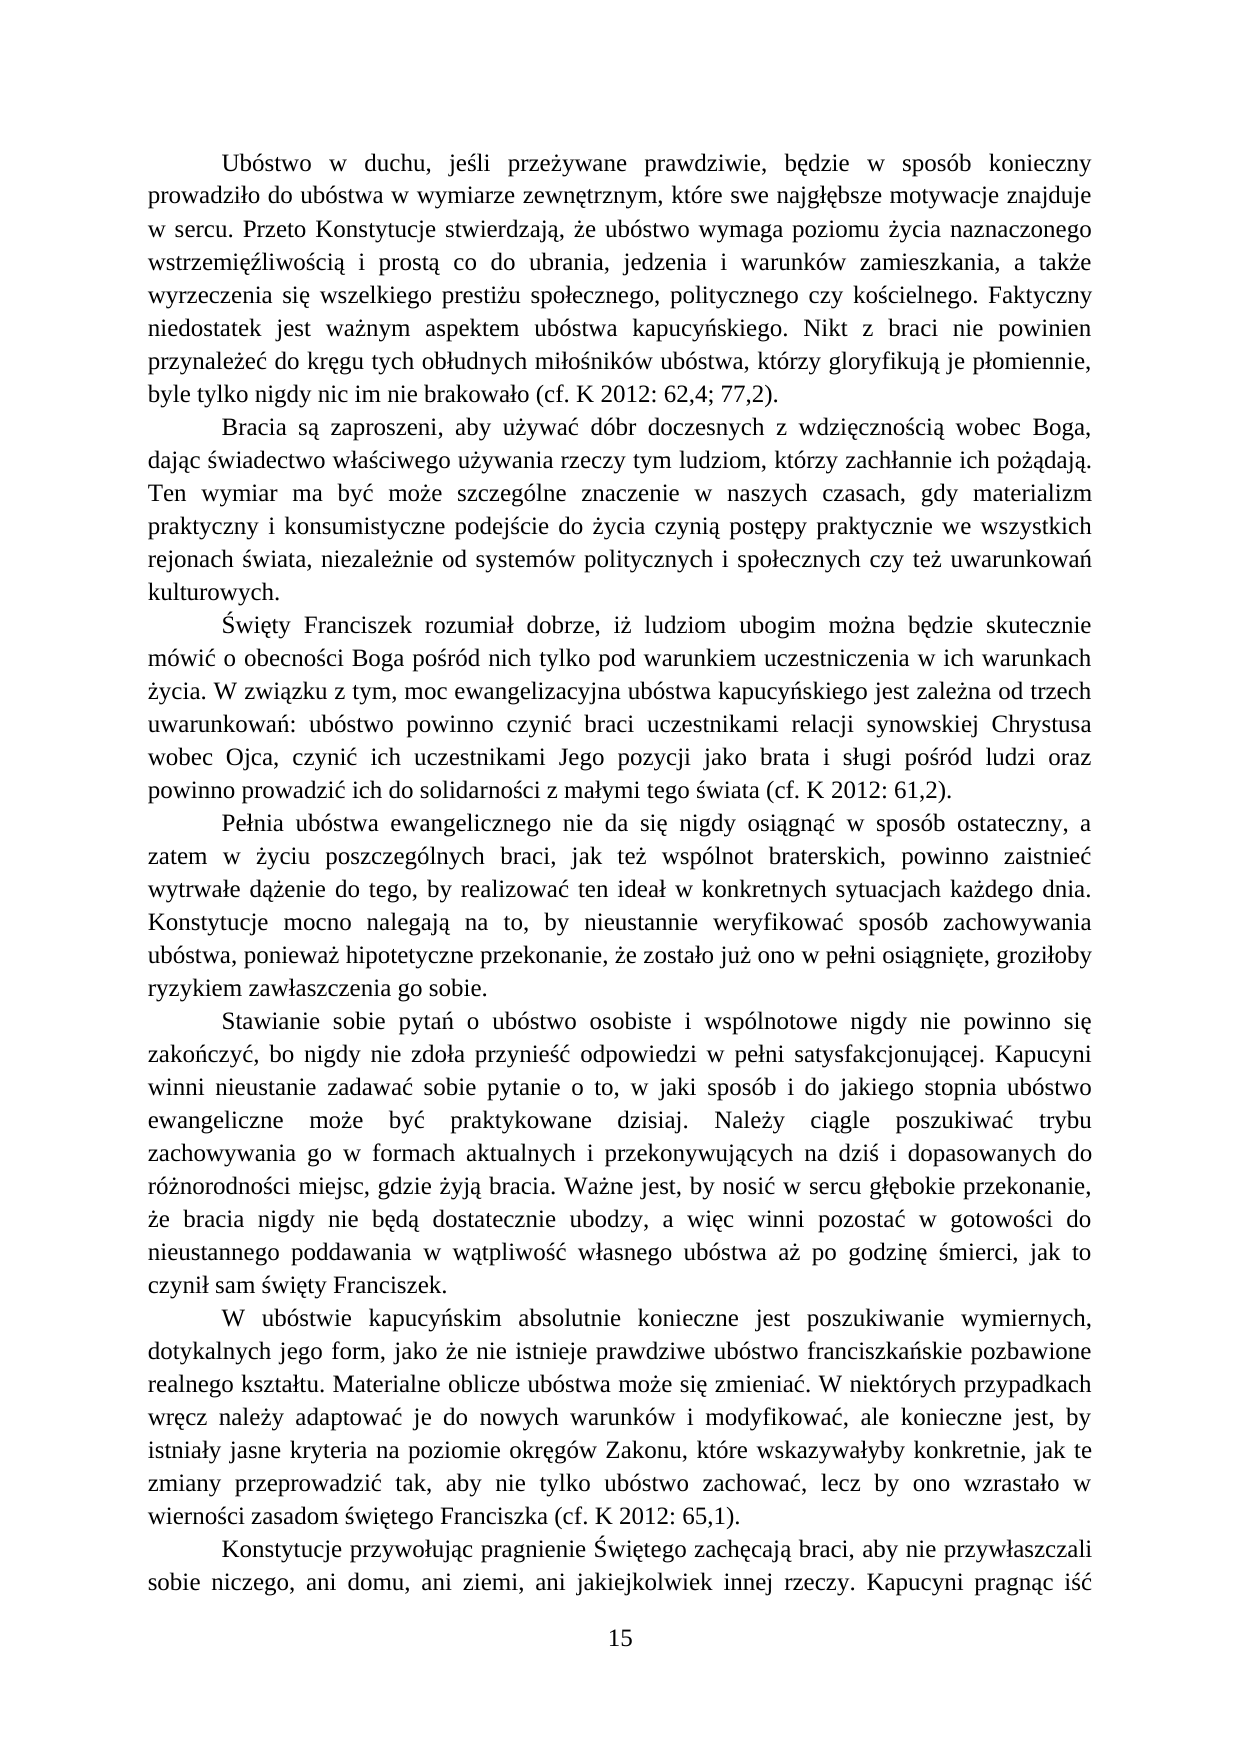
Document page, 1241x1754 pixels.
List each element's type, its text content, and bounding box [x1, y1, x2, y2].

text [148, 1534, 1093, 1596]
text Stawianie sobie pytań o ubóstwo osobiste i wspólnotowe nigdy nie powinno się zakończyć, bo nigdy nie zdoła przynieść odpowiedzi w pełni satysfakcjonującej. Kapucyni winni nieustanie zadawać sobie pytanie o to, w jaki sposób i do jakiego stopnia ubóstwo ewangeliczne może być praktykowane dzisiaj. Należy ciągle poszukiwać trybu zachowywania go w formach aktualnych i przekonywujących na dziś i dopasowanych do różnorodności miejsc, gdzie żyją bracia. Ważne jest, by nosić w sercu głębokie przekonanie, że bracia nigdy nie będą dostatecznie ubodzy, a więc winni pozostać w gotowości do nieustannego poddawania w wątpliwość własnego ubóstwa aż po godzinę śmierci, jak to czynił sam święty Franciszek. [148, 1006, 1093, 1299]
text W ubóstwie kapucyńskim absolutnie konieczne jest poszukiwanie wymiernych, dotykalnych jego form, jako że nie istnieje prawdziwe ubóstwo franciszkańskie pozbawione realnego kształtu. Materialne oblicze ubóstwa może się zmieniać. W niektórych przypadkach wręcz należy adaptować je do nowych warunków i modyfikować, ale konieczne jest, by istniały jasne kryteria na poziomie okręgów Zakonu, które wskazywałyby konkretnie, jak te zmiany przeprowadzić tak, aby nie tylko ubóstwo zachować, lecz by ono wzrastało w wierności zasadom świętego Franciszka (cf. K 2012: 65,1). [148, 1303, 1093, 1530]
text Bracia są zaproszeni, aby używać dóbr doczesnych z wdzięcznością wobec Boga, dając świadectwo właściwego używania rzeczy tym ludziom, którzy zachłannie ich pożądają. Ten wymiar ma być może szczególne znaczenie w naszych czasach, gdy materializm praktyczny i konsumistyczne podejście do życia czynią postępy praktycznie we wszystkich rejonach świata, niezależnie od systemów politycznych i społecznych czy też uwarunkowań kulturowych. [148, 412, 1093, 606]
text Pełnia ubóstwa ewangelicznego nie da się nigdy osiągnąć w sposób ostateczny, a zatem w życiu poszczególnych braci, jak też wspólnot braterskich, powinno zaistnieć wytrwałe dążenie do tego, by realizować ten ideał w konkretnych sytuacjach każdego dnia. Konstytucje mocno nalegają na to, by nieustannie weryfikować sposób zachowywania ubóstwa, ponieważ hipotetyczne przekonanie, że zostało już ono w pełni osiągnięte, groziłoby ryzykiem zawłaszczenia go sobie. [148, 808, 1093, 1002]
text Ubóstwo w duchu, jeśli przeżywane prawdziwie, będzie w sposób konieczny prowadziło do ubóstwa w wymiarze zewnętrznym, które swe najgłębsze motywacje znajduje w sercu. Przeto Konstytucje stwierdzają, że ubóstwo wymaga poziomu życia naznaczonego wstrzemięźliwością i prostą co do ubrania, jedzenia i warunków zamieszkania, a także wyrzeczenia się wszelkiego prestiżu społecznego, politycznego czy kościelnego. Faktyczny niedostatek jest ważnym aspektem ubóstwa kapucyńskiego. Nikt z braci nie powinien przynależeć do kręgu tych obłudnych miłośników ubóstwa, którzy gloryfikują je płomiennie, byle tylko nigdy nic im nie brakowało (cf. K 2012: 62,4; 77,2). [148, 148, 1093, 407]
text Święty Franciszek rozumiał dobrze, iż ludziom ubogim można będzie skutecznie mówić o obecności Boga pośród nich tylko pod warunkiem uczestniczenia w ich warunkach życia. W związku z tym, moc ewangelizacyjna ubóstwa kapucyńskiego jest zależna od trzech uwarunkowań: ubóstwo powinno czynić braci uczestnikami relacji synowskiej Chrystusa wobec Ojca, czynić ich uczestnikami Jego pozycji jako brata i sługi pośród ludzi oraz powinno prowadzić ich do solidarności z małymi tego świata (cf. K 2012: 61,2). [148, 610, 1093, 804]
